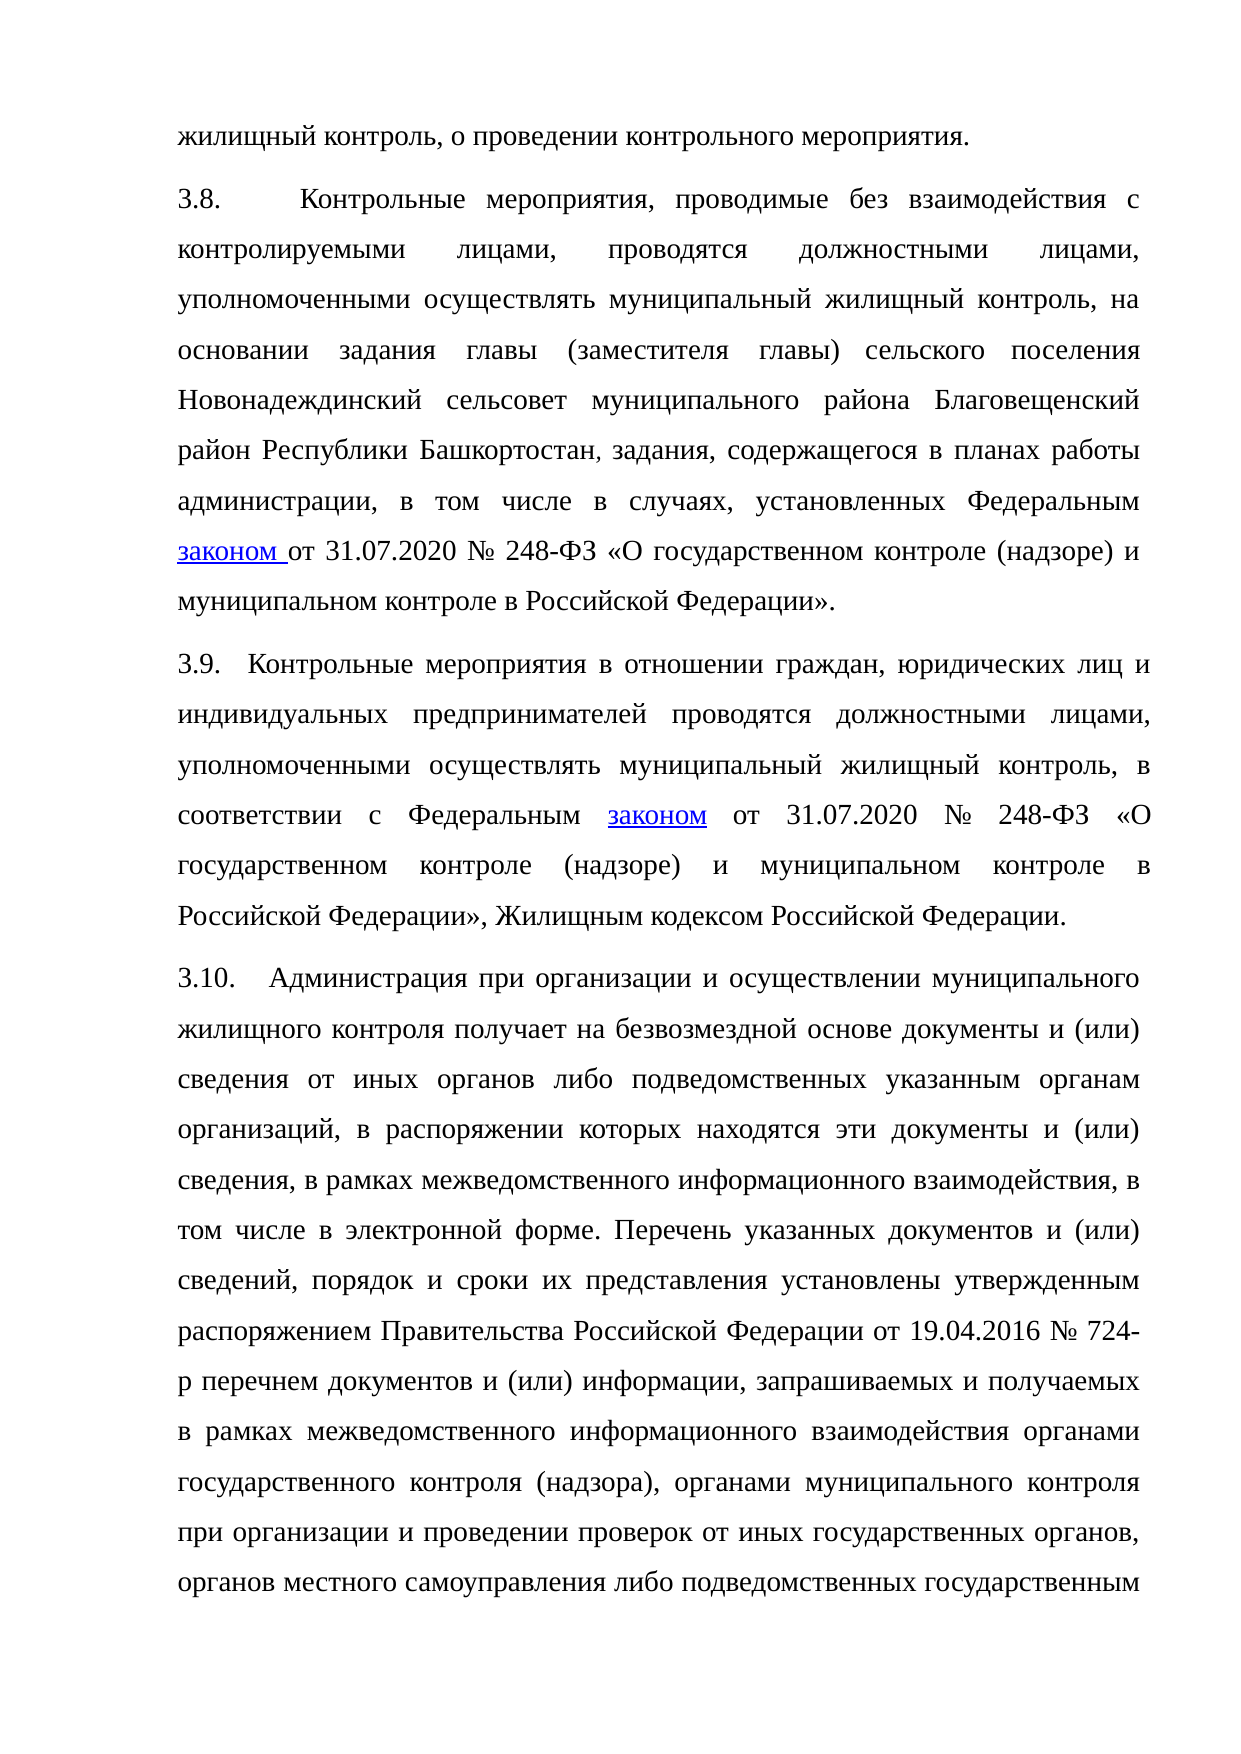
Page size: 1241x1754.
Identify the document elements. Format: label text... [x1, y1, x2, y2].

text 3.8. Контрольные мероприятия, проводимые без взаимодействия с контролируемыми лицами, проводятся должностными лицами, уполномоченными осуществлять муниципальный жилищный контроль, на основании задания главы (заместителя главы) сельского поселения Новонадеждинский сельсовет муниципального района Благовещенский район Республики Башкортостан, задания, содержащегося в планах работы администрации, в том числе в случаях, установленных Федеральным законом от 31.07.2020 № 248-ФЗ «О государственном контроле (надзоре) и муниципальном контроле в Российской Федерации». [177, 181, 1140, 617]
text 3.9. Контрольные мероприятия в отношении граждан, юридических лиц и индивидуальных предпринимателей проводятся должностными лицами, уполномоченными осуществлять муниципальный жилищный контроль, в соответствии с Федеральным законом от 31.07.2020 № 248-ФЗ «О государственном контроле (надзоре) и муниципальном контроле в Российской Федерации», Жилищным кодексом Российской Федерации. [177, 646, 1152, 931]
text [177, 961, 1141, 1598]
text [177, 118, 1152, 152]
